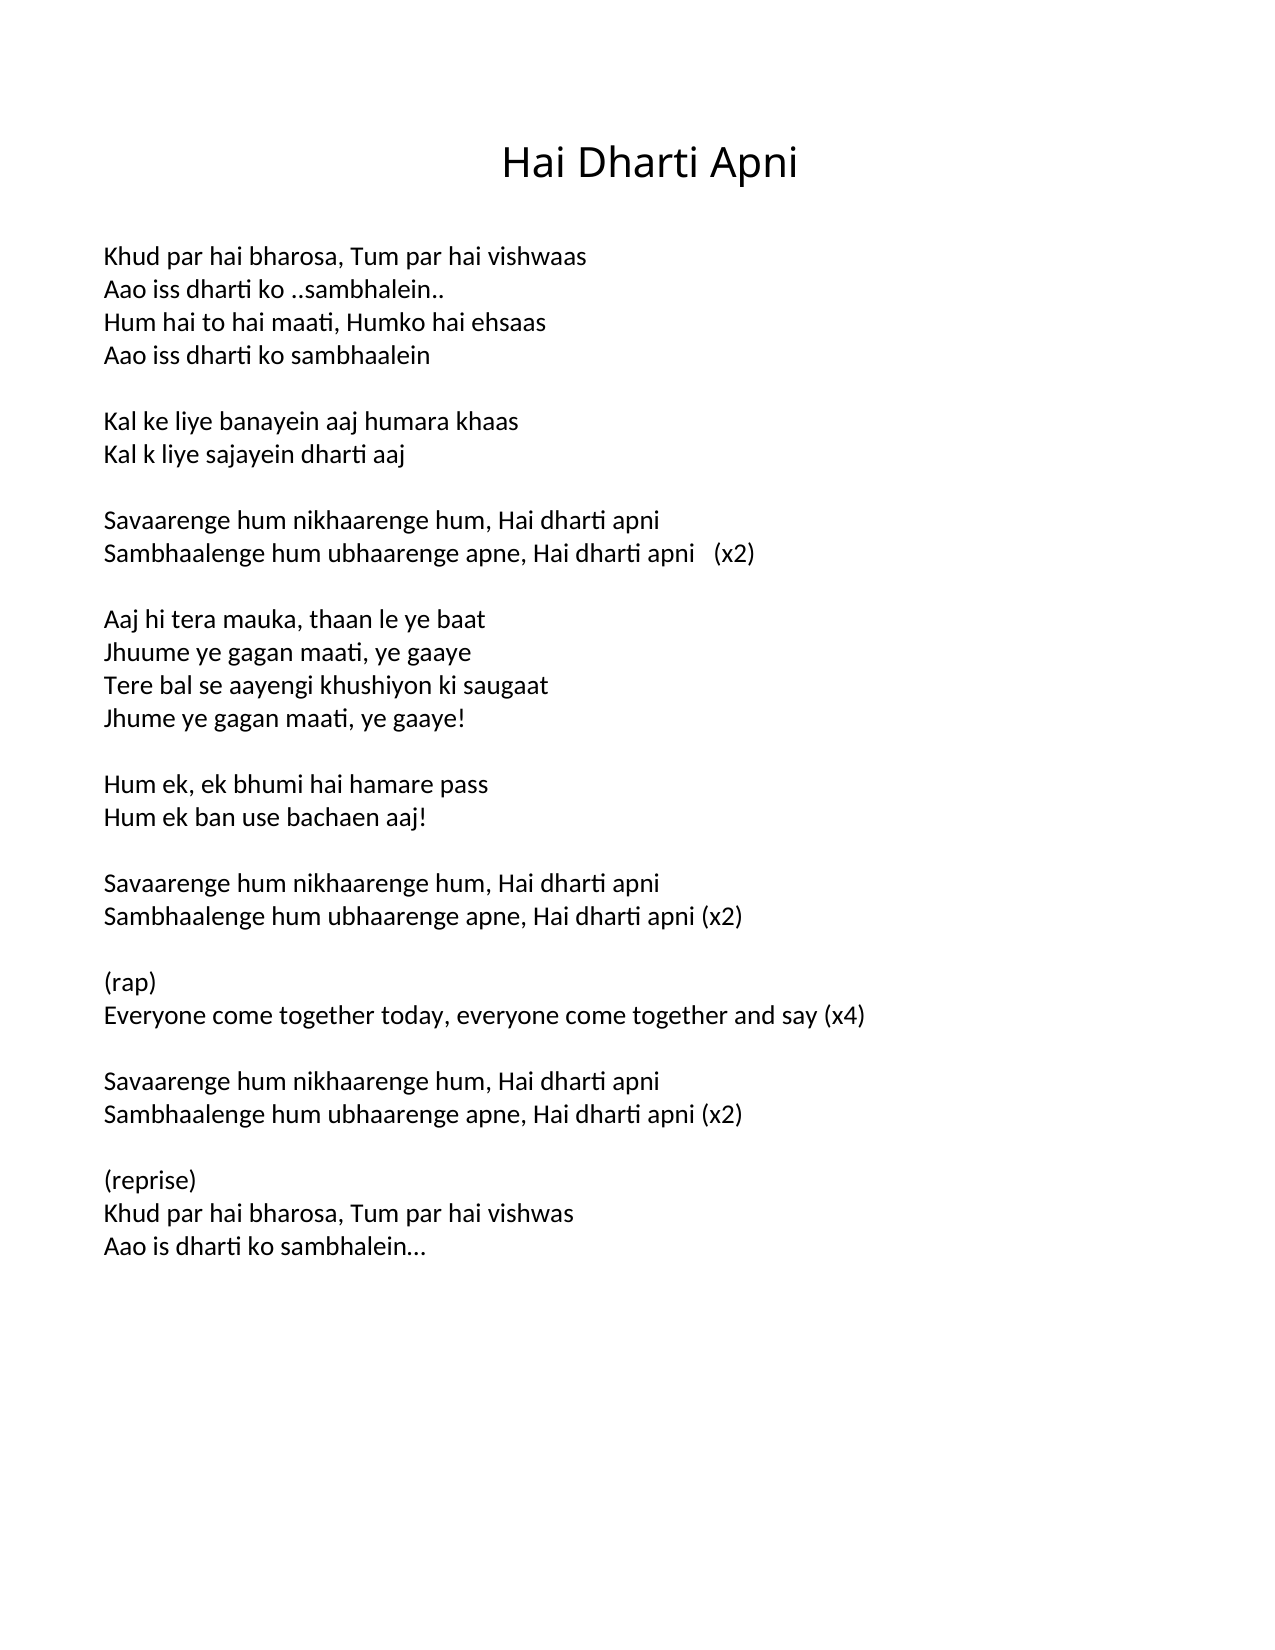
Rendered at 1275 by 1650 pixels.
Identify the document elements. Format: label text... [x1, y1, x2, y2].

text Khud par hai bharosa, Tum par hai vishwaas [103, 239, 1196, 272]
text Aao iss dharti ko sambhaalein [103, 338, 1196, 371]
text Hum hai to hai maati, Humko hai ehsaas [103, 305, 1196, 338]
text Aao is dharti ko sambhalein… [103, 1229, 1196, 1262]
text Tere bal se aayengi khushiyon ki saugaat [103, 668, 1196, 701]
text Sambhaalenge hum ubhaarenge apne, Hai dharti apni (x2) [103, 899, 1196, 932]
text Khud par hai bharosa, Tum par hai vishwas [103, 1196, 1196, 1229]
text Kal k liye sajayein dharti aaj [103, 437, 1196, 470]
text Sambhaalenge hum ubhaarenge apne, Hai dharti apni (x2) [103, 536, 1196, 569]
text Everyone come together today, everyone come together and say (x4) [103, 998, 1196, 1031]
text Jhuume ye gagan maati, ye gaaye [103, 635, 1196, 668]
text Jhume ye gagan maati, ye gaaye! [103, 701, 1196, 734]
text Savaarenge hum nikhaarenge hum, Hai dharti apni [103, 503, 1196, 536]
text Aao iss dharti ko ..sambhalein.. [103, 272, 1196, 305]
text Hum ek ban use bachaen aaj! [103, 800, 1196, 833]
text (rap) [103, 965, 1196, 998]
text Hai Dharti Apni [103, 133, 1196, 190]
text Hum ek, ek bhumi hai hamare pass [103, 767, 1196, 800]
text Sambhaalenge hum ubhaarenge apne, Hai dharti apni (x2) [103, 1097, 1196, 1130]
text (reprise) [103, 1163, 1196, 1196]
text Savaarenge hum nikhaarenge hum, Hai dharti apni [103, 1064, 1196, 1097]
text Kal ke liye banayein aaj humara khaas [103, 404, 1196, 437]
text Aaj hi tera mauka, thaan le ye baat [103, 602, 1196, 635]
text Savaarenge hum nikhaarenge hum, Hai dharti apni [103, 866, 1196, 899]
